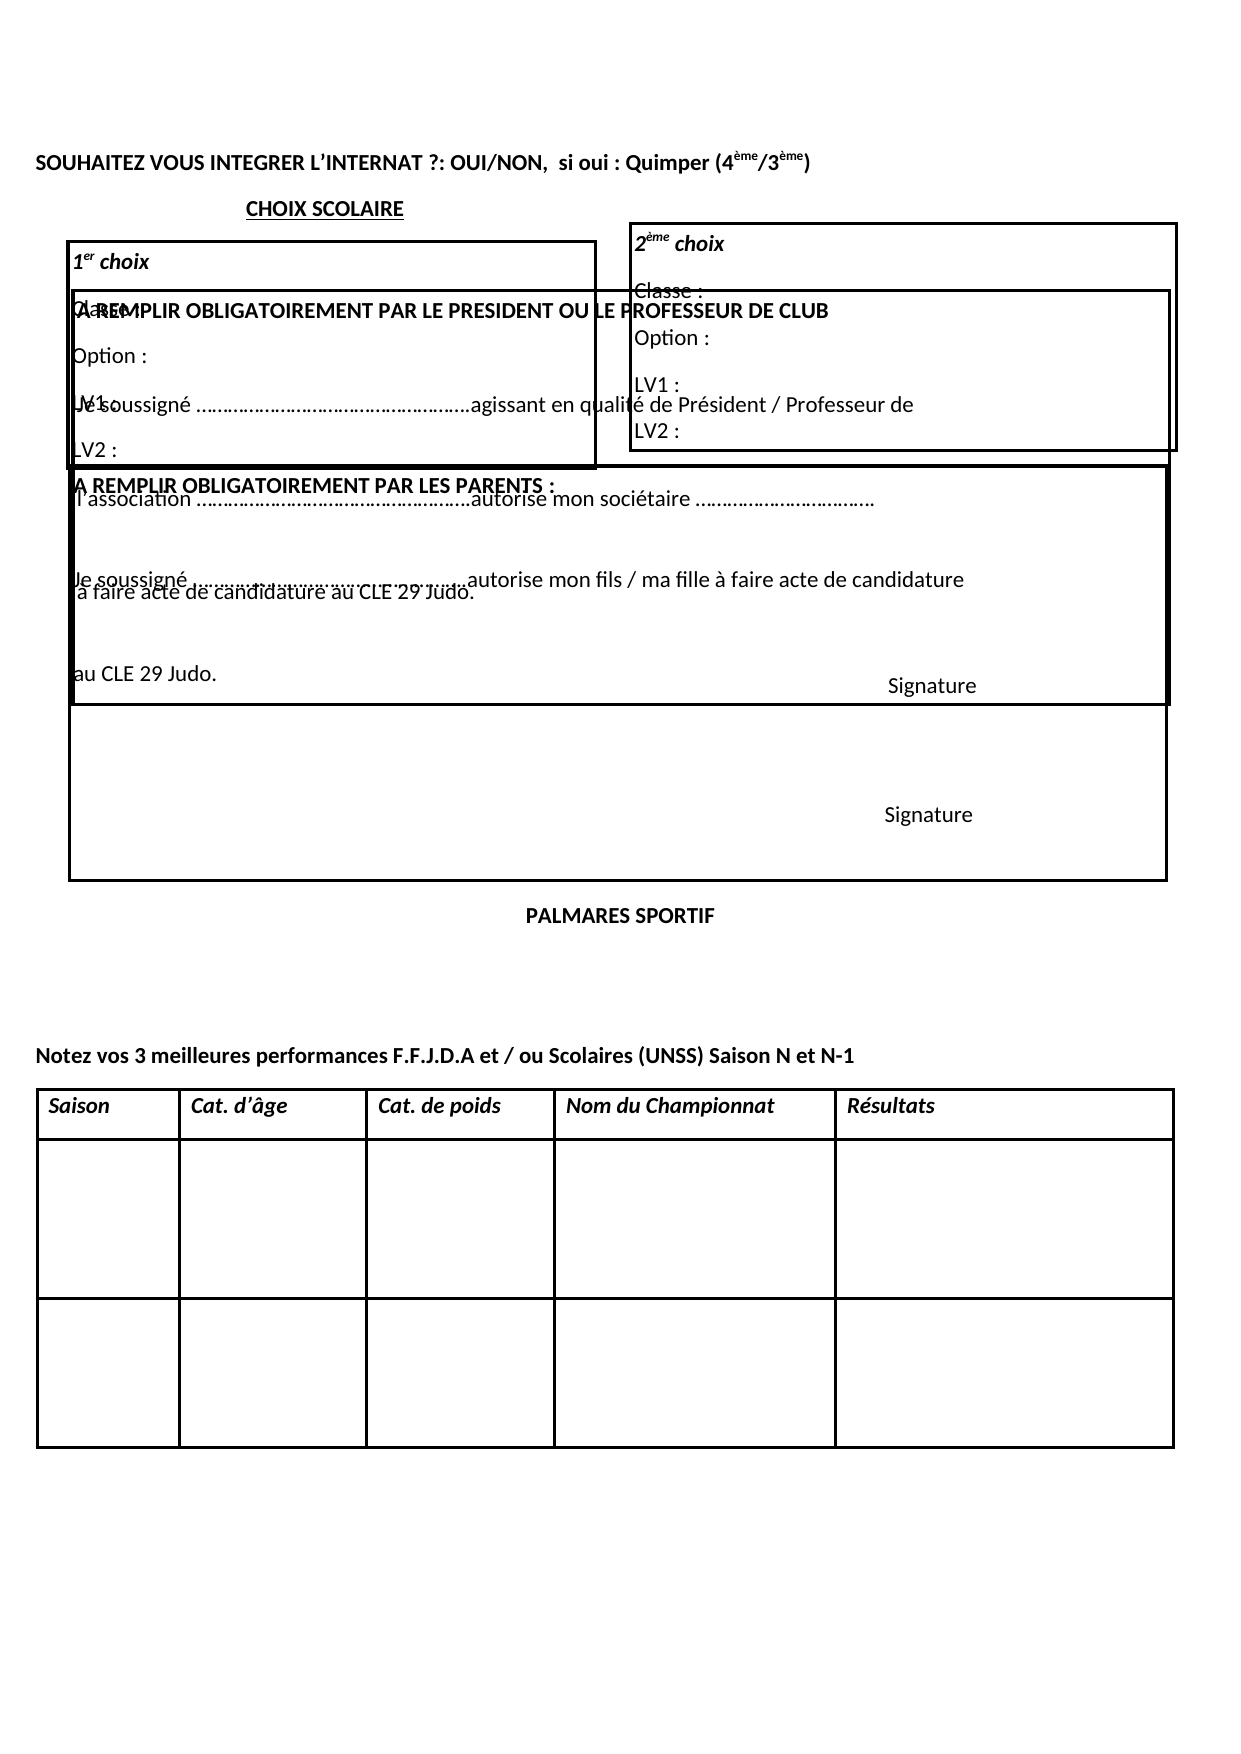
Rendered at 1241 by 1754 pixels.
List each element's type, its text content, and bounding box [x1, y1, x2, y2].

text 2ème choix [632, 227, 1175, 257]
table_cell [181, 1300, 365, 1446]
table_cell [837, 1141, 1172, 1297]
text Je soussigné …………………………………………….agissant en qualité de Président / Professeur de [75, 388, 1168, 418]
table_cell [368, 1141, 553, 1297]
table_header Saison [39, 1091, 178, 1138]
table_cell [181, 1141, 365, 1297]
text à faire acte de candidature au CLE 29 Judo. [75, 575, 1168, 605]
table_header Nom du Championnat [556, 1091, 834, 1138]
table_header Cat. de poids [368, 1091, 553, 1138]
table_header Résultats [837, 1091, 1172, 1138]
text l’association …………………………………………….autorise mon sociétaire ……………………………. [75, 482, 1168, 512]
text LV2 : [632, 418, 1168, 447]
text Signature [71, 798, 1165, 828]
text Notez vos 3 meilleures performances F.F.J.D.A et / ou Scolaires (UNSS) Saison N et N-1 [35, 1041, 1205, 1069]
text Classe : [632, 274, 1175, 304]
text A REMPLIR OBLIGATOIREMENT PAR LES PARENTS : [75, 469, 1165, 482]
table_cell [837, 1300, 1172, 1446]
text 1er choix [70, 245, 594, 275]
text A REMPLIR OBLIGATOIREMENT PAR LE PRESIDENT OU LE PROFESSEUR DE CLUB [75, 294, 1168, 324]
text CHOIX SCOLAIRE [35, 194, 1205, 223]
table_cell [39, 1141, 178, 1297]
table_cell [368, 1300, 553, 1446]
text SOUHAITEZ VOUS INTEGRER L’INTERNAT ?: OUI/NON, si oui : Quimper (4ème/3ème) [35, 148, 1205, 176]
table_cell [556, 1300, 834, 1446]
table_header Cat. d’âge [181, 1091, 365, 1138]
text LV2 : [75, 433, 594, 464]
text Option : [632, 324, 1168, 351]
table_cell [556, 1141, 834, 1297]
table_cell [39, 1300, 178, 1446]
text Signature [75, 669, 1168, 701]
text PALMARES SPORTIF [35, 523, 1205, 929]
text Option : [75, 339, 594, 369]
text LV1 : [632, 368, 1168, 388]
